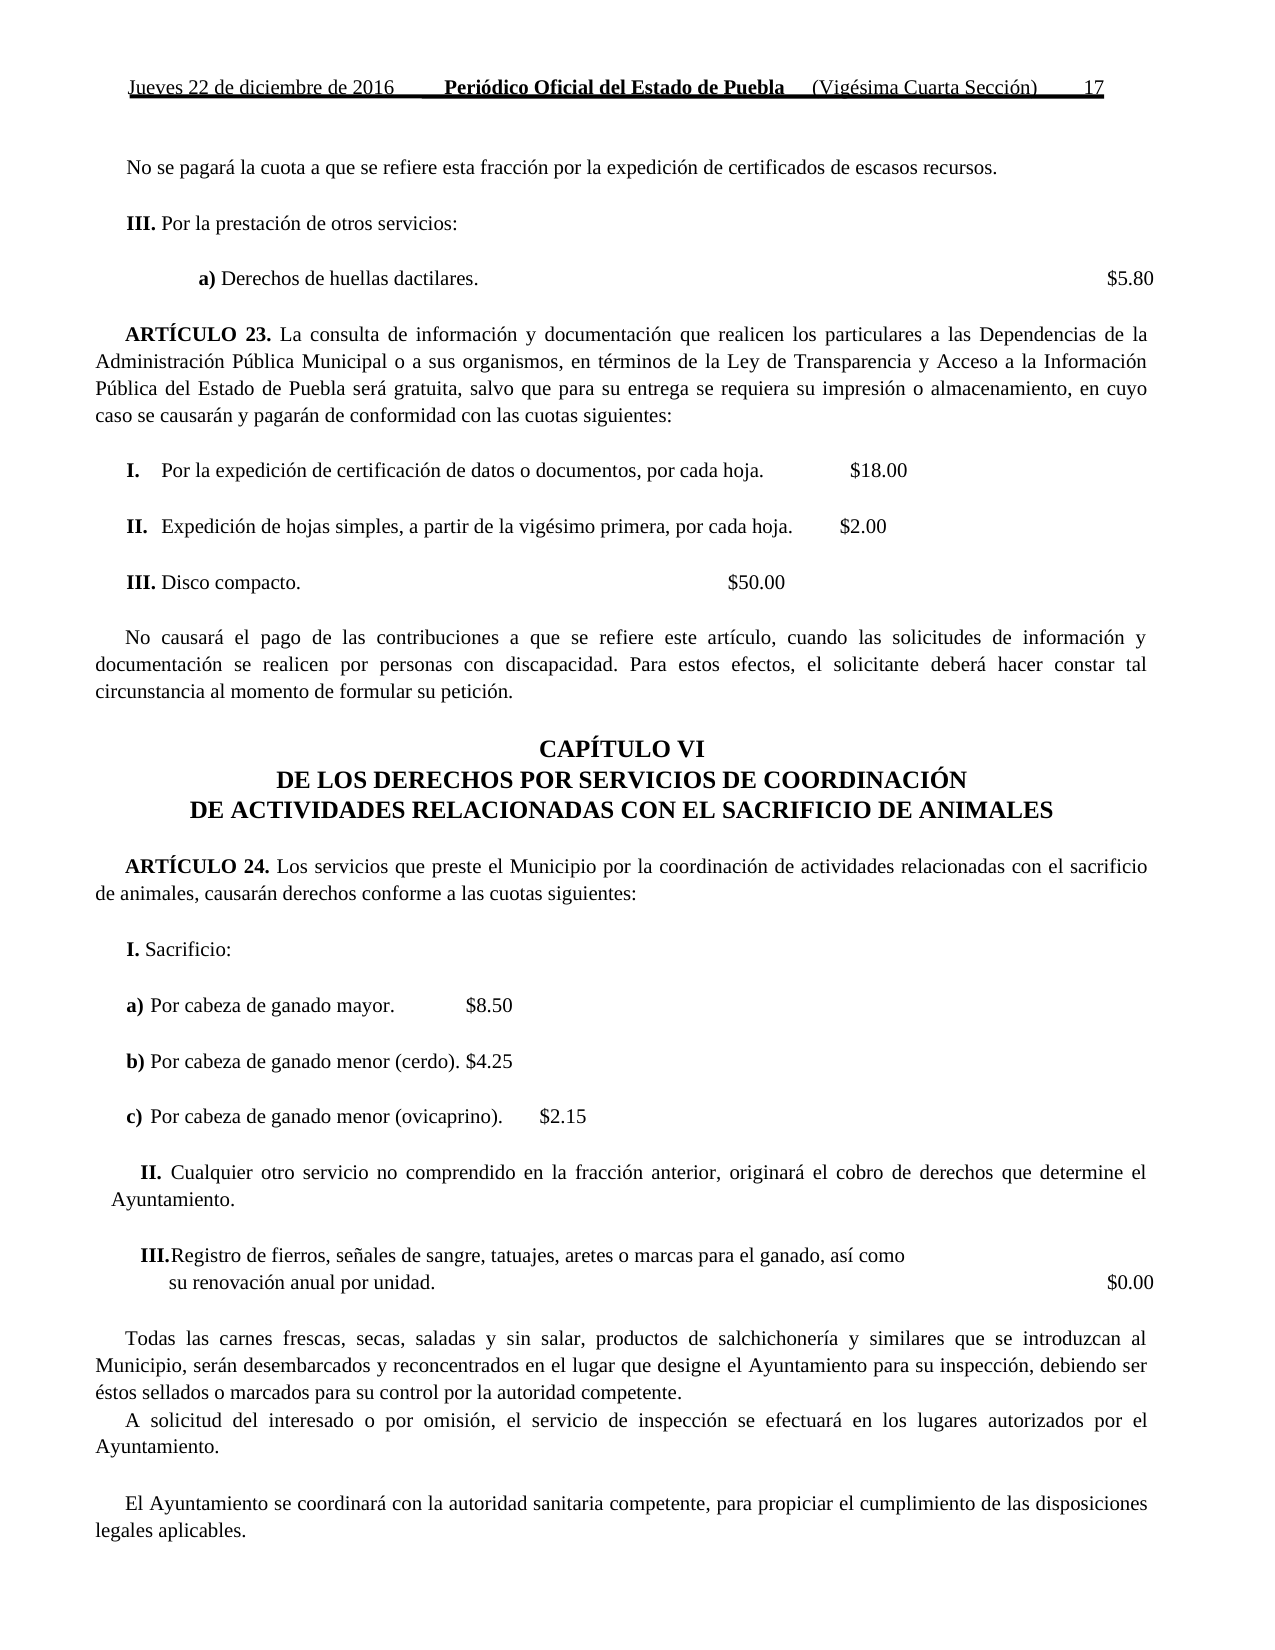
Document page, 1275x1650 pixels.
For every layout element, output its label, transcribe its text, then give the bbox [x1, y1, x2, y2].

text CAPÍTULO VI [162, 734, 1081, 763]
list Cualquier otro servicio no comprendido en la fracción anterior, originará el cobro de derechos que determine el Ayuntamiento. [111, 1160, 1149, 1211]
text su renovación anual por unidad. $0.00 [95, 1270, 1154, 1294]
list Expedición de hojas simples, a partir de la vigésimo primera, por cada hoja. $2.00 [126, 514, 1149, 538]
text No causará el pago de las contribuciones a que se refiere este artículo, cuando las solicitudes de información y documentación se realicen por personas con discapacidad. Para estos efectos, el solicitante deberá hacer constar tal circunstancia al momento de formular su petición. [95, 625, 1149, 703]
list Por cabeza de ganado menor (cerdo). $4.25 [126, 1048, 1149, 1073]
list Por la expedición de certificación de datos o documentos, por cada hoja. $18.00 [126, 458, 1149, 482]
text DE ACTIVIDADES RELACIONADAS CON EL SACRIFICIO DE ANIMALES [97, 796, 1147, 824]
text No se pagará la cuota a que se refiere esta fracción por la expedición de certificados de escasos recursos. [126, 155, 1149, 179]
text Todas las carnes frescas, secas, saladas y sin salar, productos de salchichonería y similares que se introduzcan al Municipio, serán desembarcados y reconcentrados en el lugar que designe el Ayuntamiento para su inspección, debiendo ser éstos sellados o marcados para su control por la autoridad competente. [95, 1326, 1149, 1404]
text I. Sacrificio: [126, 937, 1149, 961]
text III. Por la prestación de otros servicios: [126, 211, 1149, 234]
list Por cabeza de ganado mayor. $8.50 [126, 993, 1149, 1017]
text A solicitud del interesado o por omisión, el servicio de inspección se efectuará en los lugares autorizados por el Ayuntamiento. [95, 1407, 1149, 1458]
list Por cabeza de ganado menor (ovicaprino). $2.15 [126, 1104, 1149, 1128]
list Registro de fierros, señales de sangre, tatuajes, aretes o marcas para el ganado, así como [111, 1243, 1149, 1267]
text ARTÍCULO 24. Los servicios que preste el Municipio por la coordinación de actividades relacionadas con el sacrificio de animales, causarán derechos conforme a las cuotas siguientes: [95, 854, 1149, 905]
text ARTÍCULO 23. La consulta de información y documentación que realicen los particulares a las Dependencias de la Administración Pública Municipal o a sus organismos, en términos de la Ley de Transparencia y Acceso a la Información Pública del Estado de Puebla será gratuita, salvo que para su entrega se requiera su impresión o almacenamiento, en cuyo caso se causarán y pagarán de conformidad con las cuotas siguientes: [95, 322, 1149, 427]
text DE LOS DERECHOS POR SERVICIOS DE COORDINACIÓN [162, 765, 1081, 794]
list Disco compacto. $50.00 [126, 569, 1149, 594]
text a) Derechos de huellas dactilares. $5.80 [97, 266, 1154, 290]
text El Ayuntamiento se coordinará con la autoridad sanitaria competente, para propiciar el cumplimiento de las disposiciones legales aplicables. [95, 1491, 1149, 1542]
